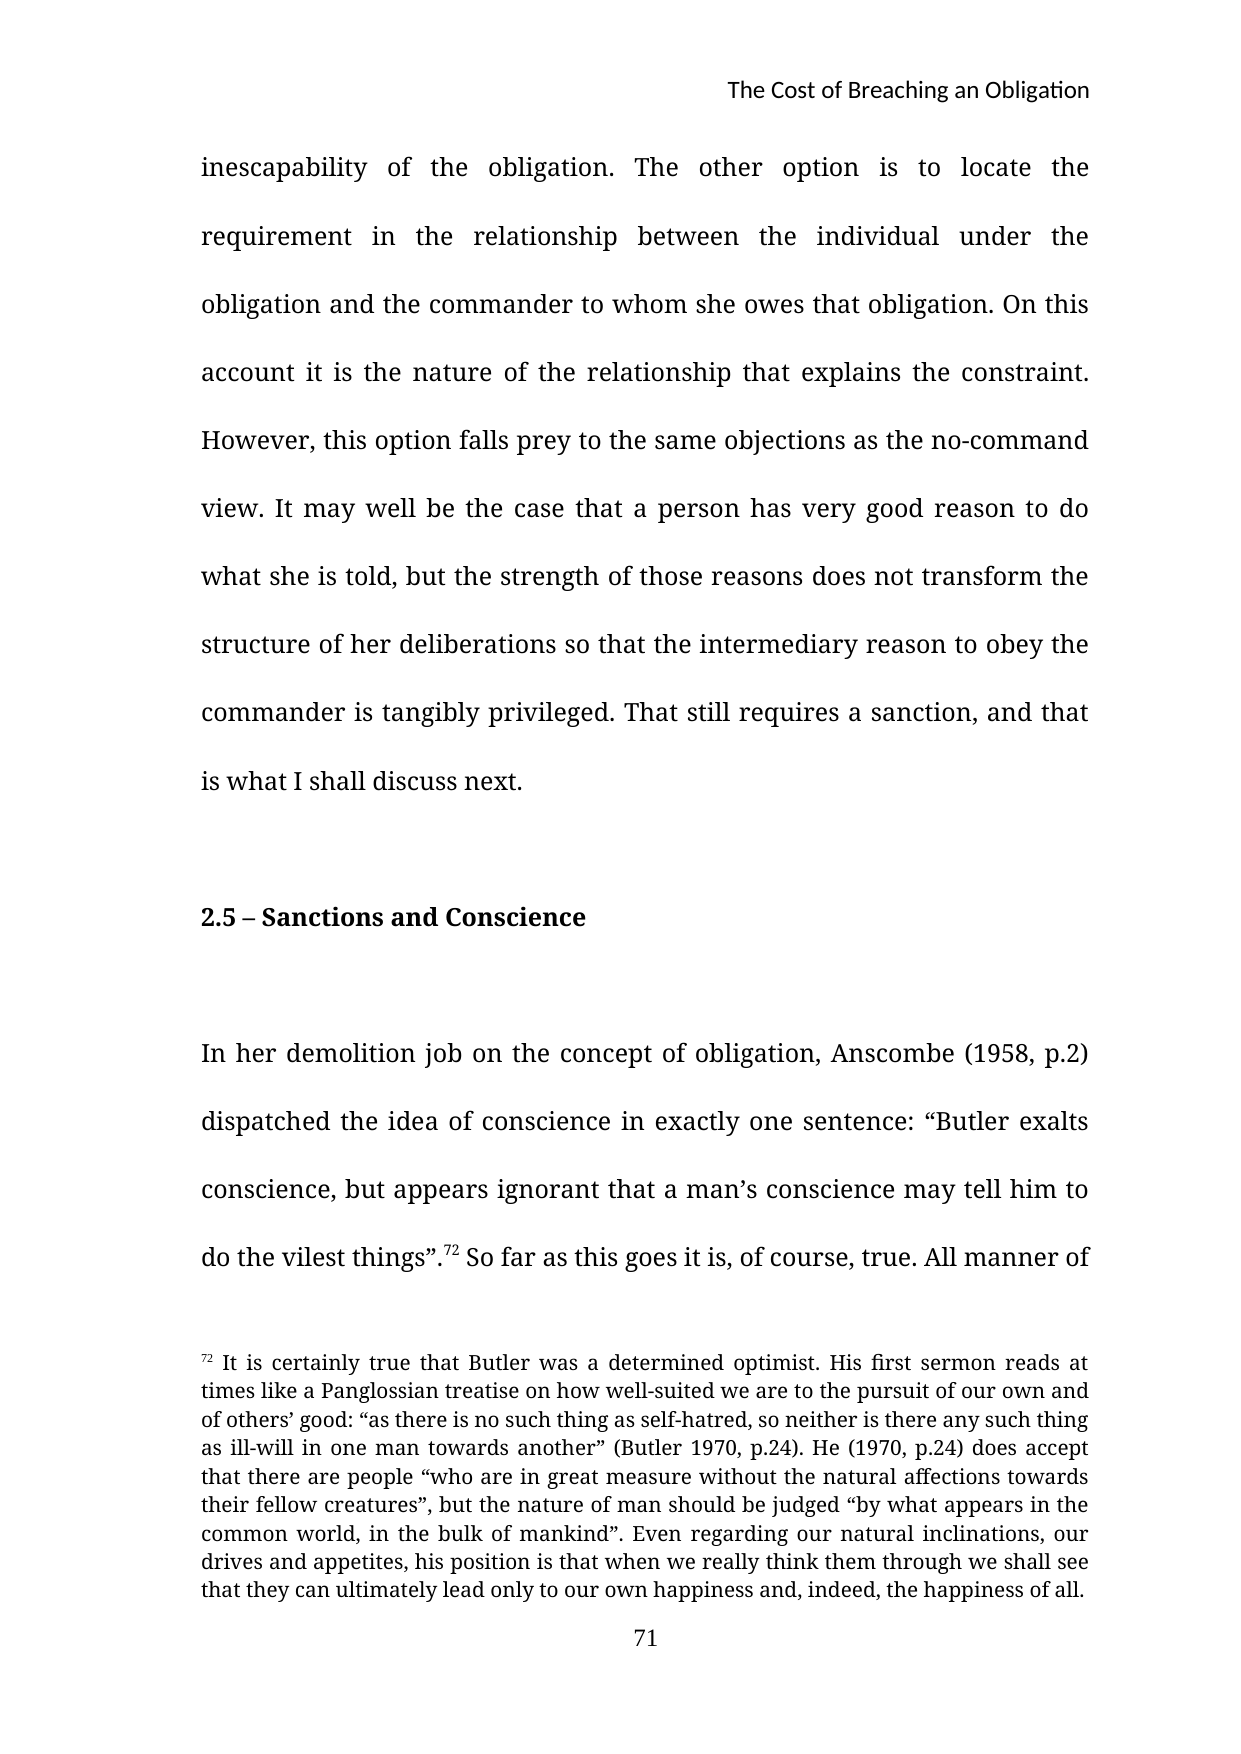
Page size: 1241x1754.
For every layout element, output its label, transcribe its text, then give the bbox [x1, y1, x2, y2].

text 2.5 – Sanctions and Conscience [201, 899, 1090, 933]
